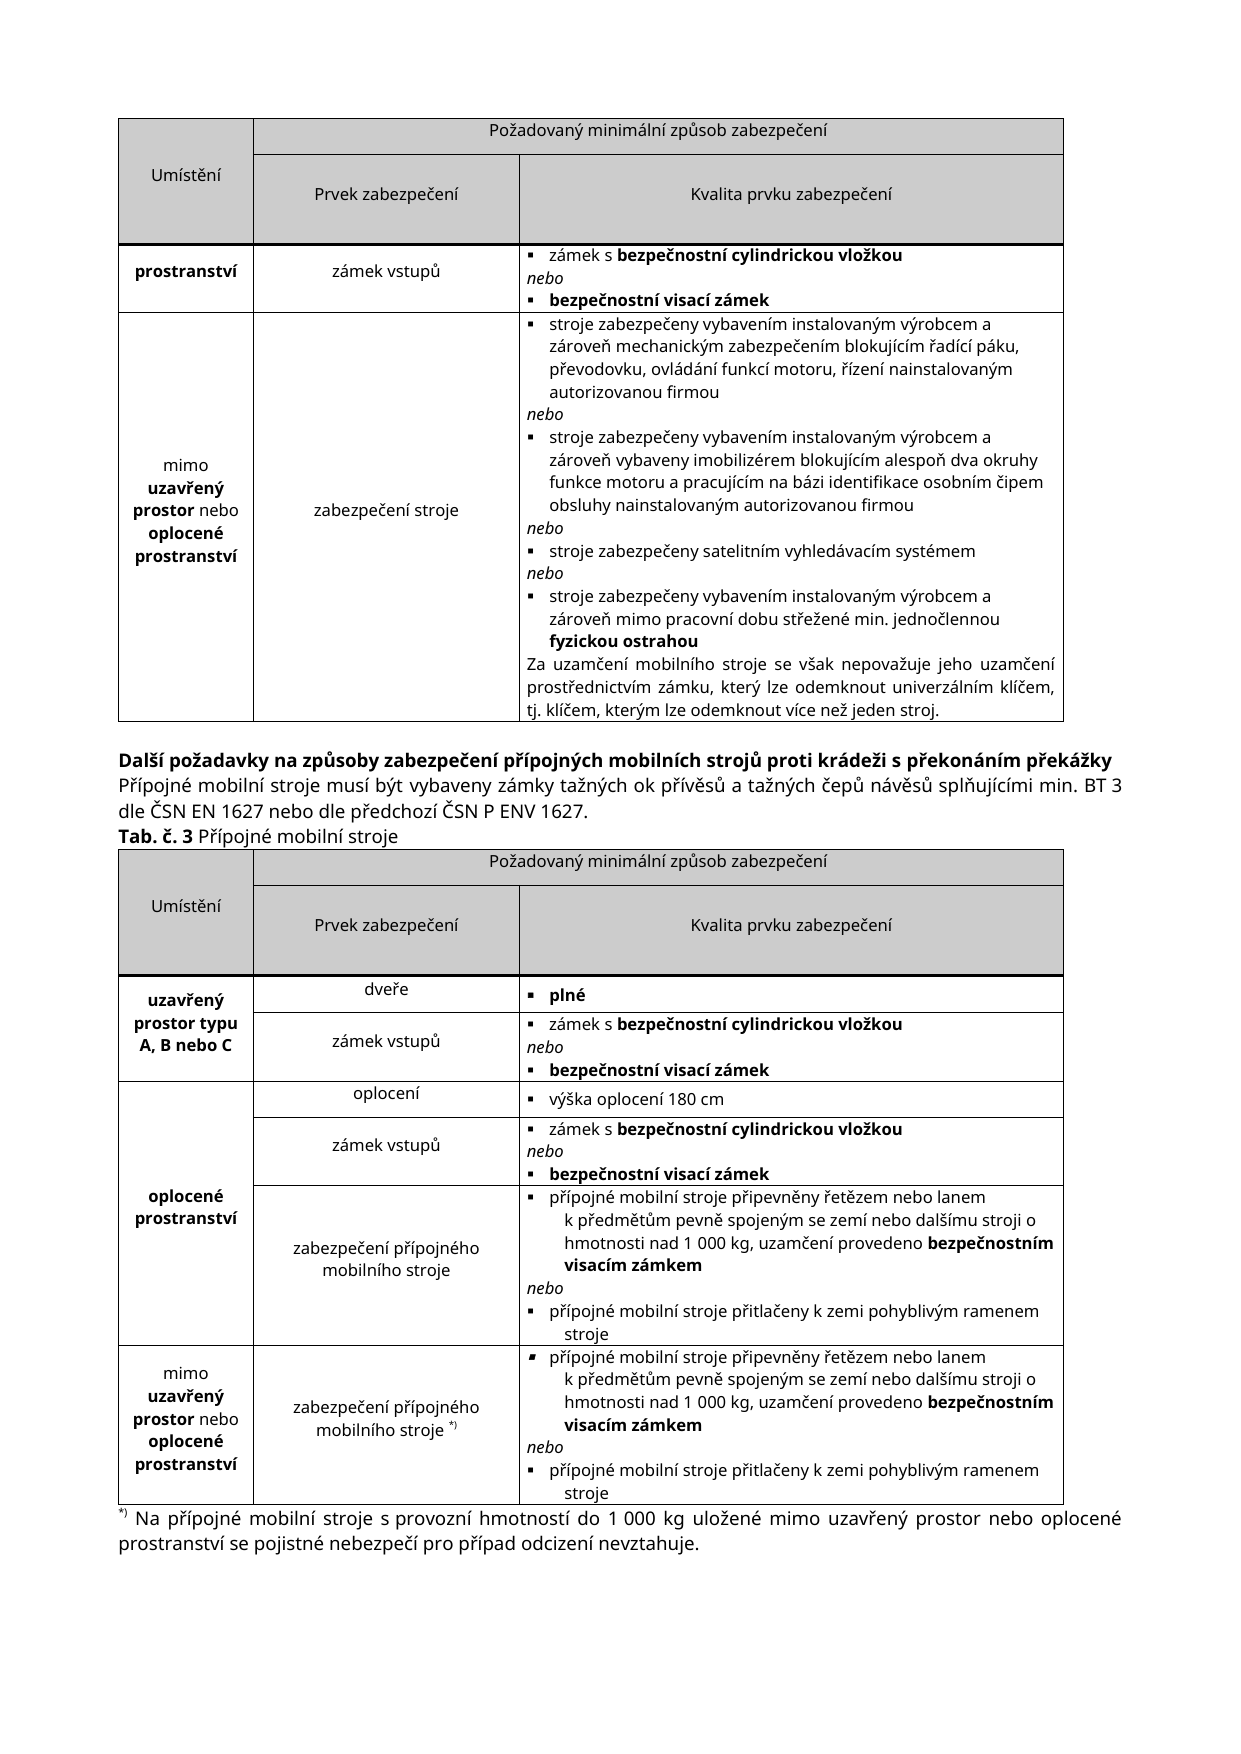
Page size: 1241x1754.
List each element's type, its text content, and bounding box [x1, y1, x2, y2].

table_cell mimo uzavřený prostor nebo oplocené prostranství [119, 1346, 253, 1504]
text Tab. č. 3 Přípojné mobilní stroje [118, 823, 1122, 849]
table_cell přípojné mobilní stroje připevněny řetězem nebo lanem k předmětům pevně spojeným se zemí nebo dalšímu stroji o hmotnosti nad , uzamčení provedeno bezpečnostním visacím zámkem nebo přípojné mobilní stroje přitlačeny k zemi pohyblivým ramenem stroje [520, 1186, 1063, 1345]
table_cell mimo uzavřený prostor nebo oplocené prostranství [119, 313, 253, 721]
text Další požadavky na způsoby zabezpečení přípojných mobilních strojů proti krádeži s překonáním překážky [118, 747, 1122, 772]
table_cell zabezpečení stroje [254, 313, 519, 721]
table_cell výška oplocení [520, 1082, 1063, 1117]
table_cell plné [520, 977, 1063, 1012]
table_cell zámek vstupů [254, 1118, 519, 1185]
table_cell stroje zabezpečeny vybavením instalovaným výrobcem a zároveň mechanickým zabezpečením blokujícím řadící páku, převodovku, ovládání funkcí motoru, řízení nainstalovaným autorizovanou firmou nebo stroje zabezpečeny vybavením instalovaným výrobcem a zároveň vybaveny imobilizérem blokujícím alespoň dva okruhy funkce motoru a pracujícím na bázi identifikace osobním čipem obsluhy nainstalovaným autorizovanou firmou nebo stroje zabezpečeny satelitním vyhledávacím systémem nebo stroje zabezpečeny vybavením instalovaným výrobcem a zároveň mimo pracovní dobu střežené min. jednočlennou fyzickou ostrahou Za uzamčení mobilního stroje se však nepovažuje jeho uzamčení prostřednictvím zámku, který lze odemknout univerzálním klíčem, tj. klíčem, kterým lze odemknout více než jeden stroj. [520, 313, 1063, 721]
text *) Na přípojné mobilní stroje s provozní hmotností do uložené mimo uzavřený prostor nebo oplocené prostranství se pojistné nebezpečí pro případ odcizení nevztahuje. [118, 1505, 1122, 1556]
table_cell uzavřený prostor typu A, B nebo C [119, 977, 253, 1081]
table_cell zámek s bezpečnostní cylindrickou vložkou nebo bezpečnostní visací zámek [520, 1013, 1063, 1081]
table_cell přípojné mobilní stroje připevněny řetězem nebo lanem k předmětům pevně spojeným se zemí nebo dalšímu stroji o hmotnosti nad , uzamčení provedeno bezpečnostním visacím zámkem nebo přípojné mobilní stroje přitlačeny k zemi pohyblivým ramenem stroje [520, 1346, 1063, 1504]
table_cell zámek s bezpečnostní cylindrickou vložkou nebo bezpečnostní visací zámek [520, 1118, 1063, 1185]
table_cell Prvek zabezpečení [254, 155, 519, 243]
table_cell zámek vstupů [254, 1013, 519, 1081]
table_cell Kvalita prvku zabezpečení [520, 886, 1063, 974]
table_header Požadovaný minimální způsob zabezpečení [254, 119, 1063, 154]
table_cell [520, 246, 1063, 312]
table_cell zabezpečení přípojného mobilního stroje [254, 1186, 519, 1345]
table_cell zabezpečení přípojného mobilního stroje *) [254, 1346, 519, 1504]
table_cell oplocené prostranství [119, 246, 253, 312]
table_cell zámek vstupů [254, 246, 519, 312]
table_cell dveře [254, 977, 519, 1012]
text Přípojné mobilní stroje musí být vybaveny zámky tažných ok přívěsů a tažných čepů návěsů splňujícími min. BT 3 dle ČSN EN 1627 nebo dle předchozí ČSN P ENV 1627. [118, 772, 1122, 823]
table_cell Prvek zabezpečení [254, 886, 519, 974]
table_header Umístění [119, 850, 253, 974]
table_header Požadovaný minimální způsob zabezpečení [254, 850, 1063, 885]
table_cell oplocené prostranství [119, 1082, 253, 1345]
table_cell Kvalita prvku zabezpečení [520, 155, 1063, 243]
table_cell oplocení [254, 1082, 519, 1117]
table_header Umístění [119, 119, 253, 243]
